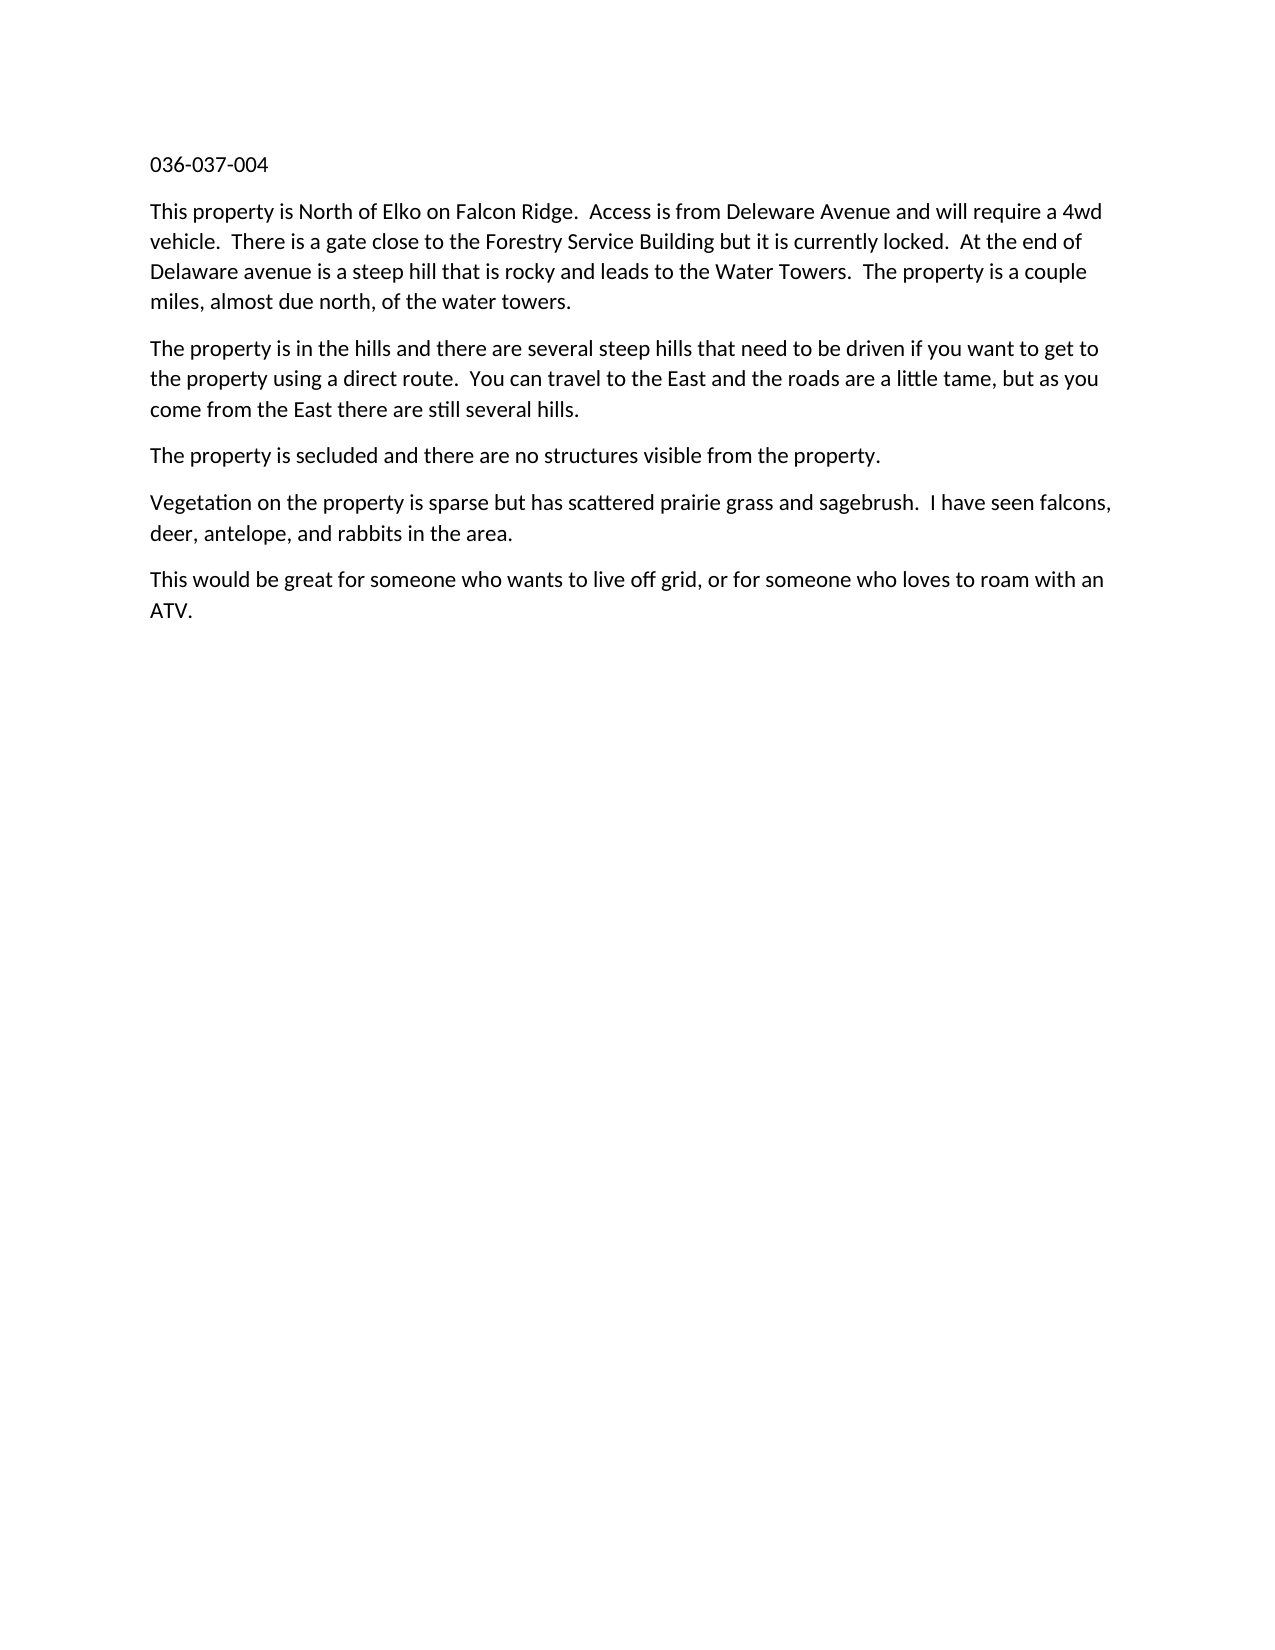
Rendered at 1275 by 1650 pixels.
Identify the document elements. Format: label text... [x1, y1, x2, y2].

text Vegetation on the property is sparse but has scattered prairie grass and sagebrush. I have seen falcons, deer, antelope, and rabbits in the area. [150, 488, 1125, 547]
text 036-037-004 [150, 150, 1125, 178]
text This would be great for someone who wants to live off grid, or for someone who loves to roam with an ATV. [150, 566, 1125, 624]
text The property is in the hills and there are several steep hills that need to be driven if you want to get to the property using a direct route. You can travel to the East and the roads are a little tame, but as you come from the East there are still several hills. [150, 334, 1125, 423]
text The property is secluded and there are no structures visible from the property. [150, 442, 1125, 470]
text This property is North of Elko on Falcon Ridge. Access is from Deleware Avenue and will require a 4wd vehicle. There is a gate close to the Forestry Service Building but it is currently locked. At the end of Delaware avenue is a steep hill that is rocky and leads to the Water Towers. The property is a couple miles, almost due north, of the water towers. [150, 197, 1125, 316]
